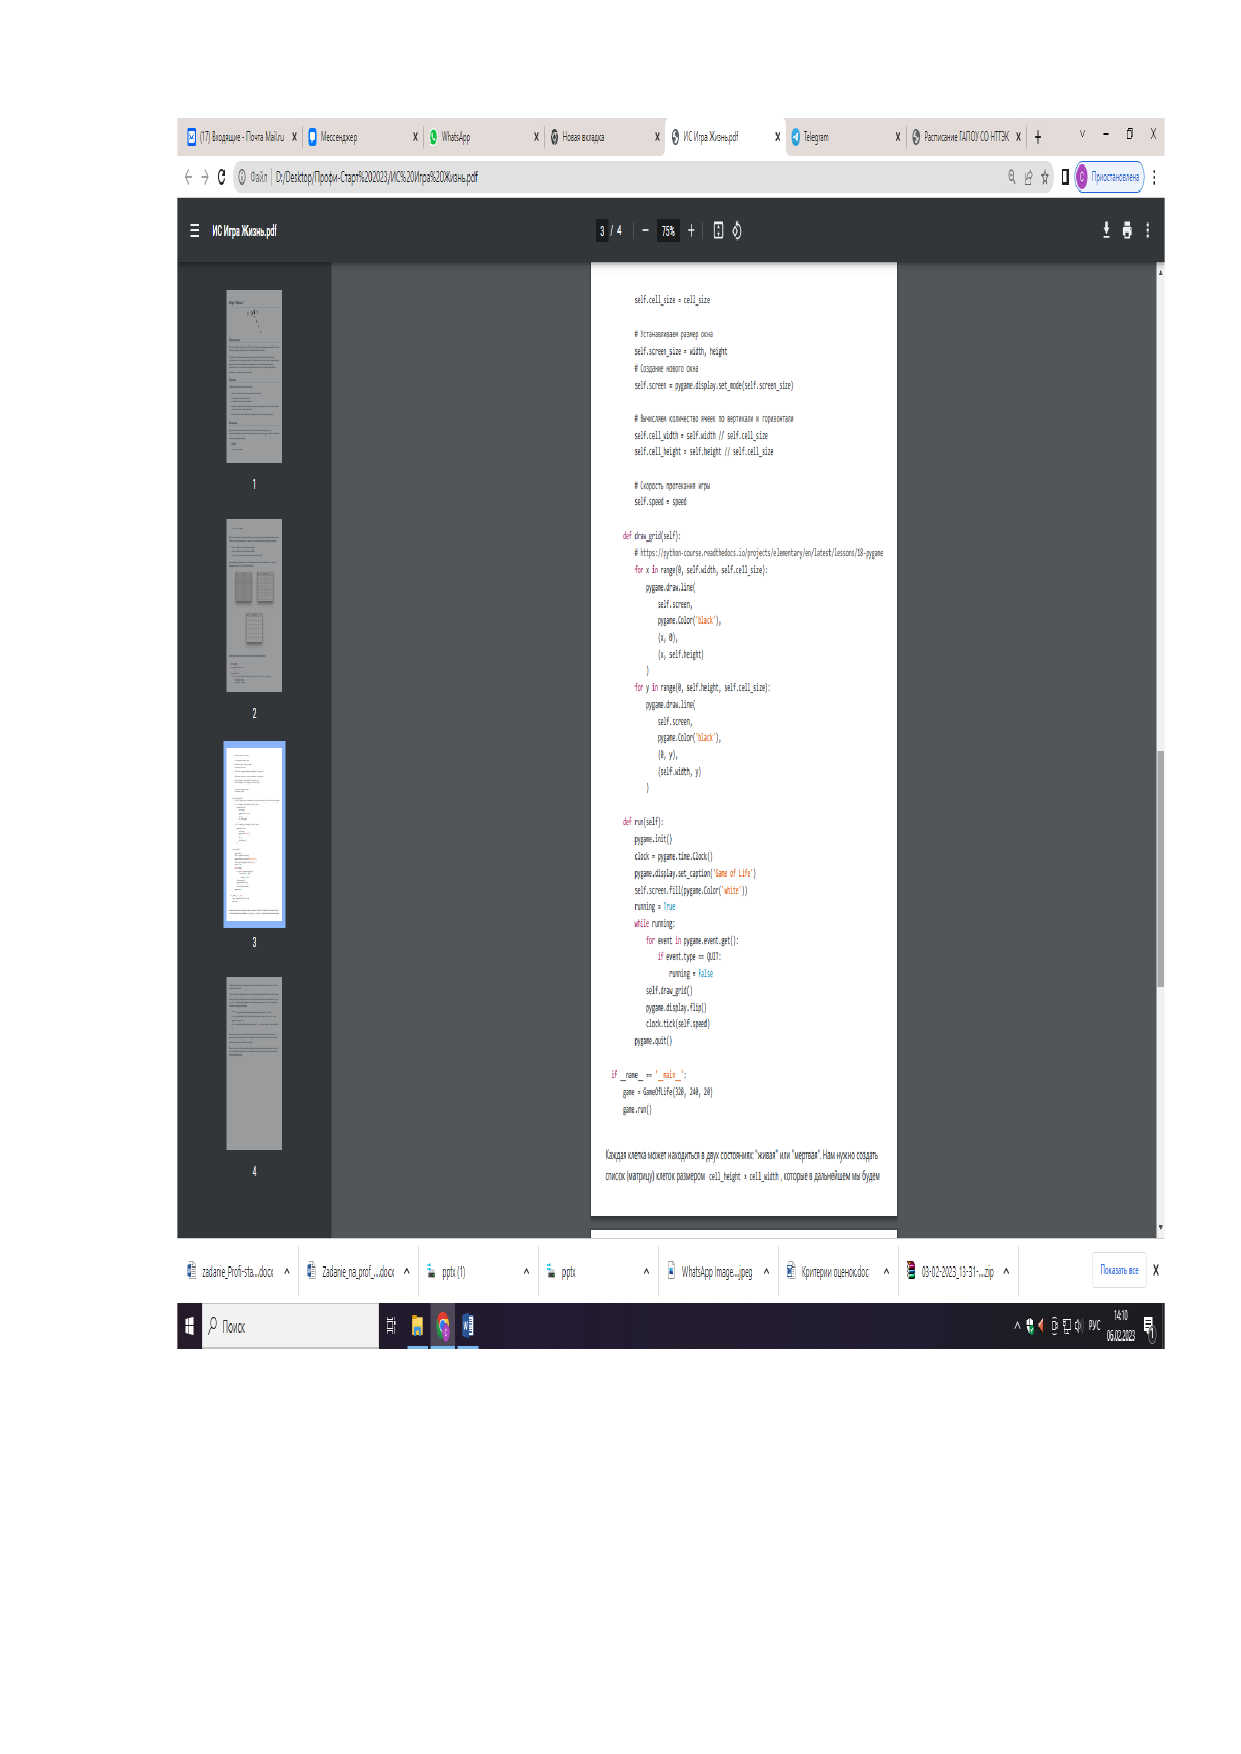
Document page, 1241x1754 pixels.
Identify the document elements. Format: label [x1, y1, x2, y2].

picture [177, 118, 1165, 1349]
